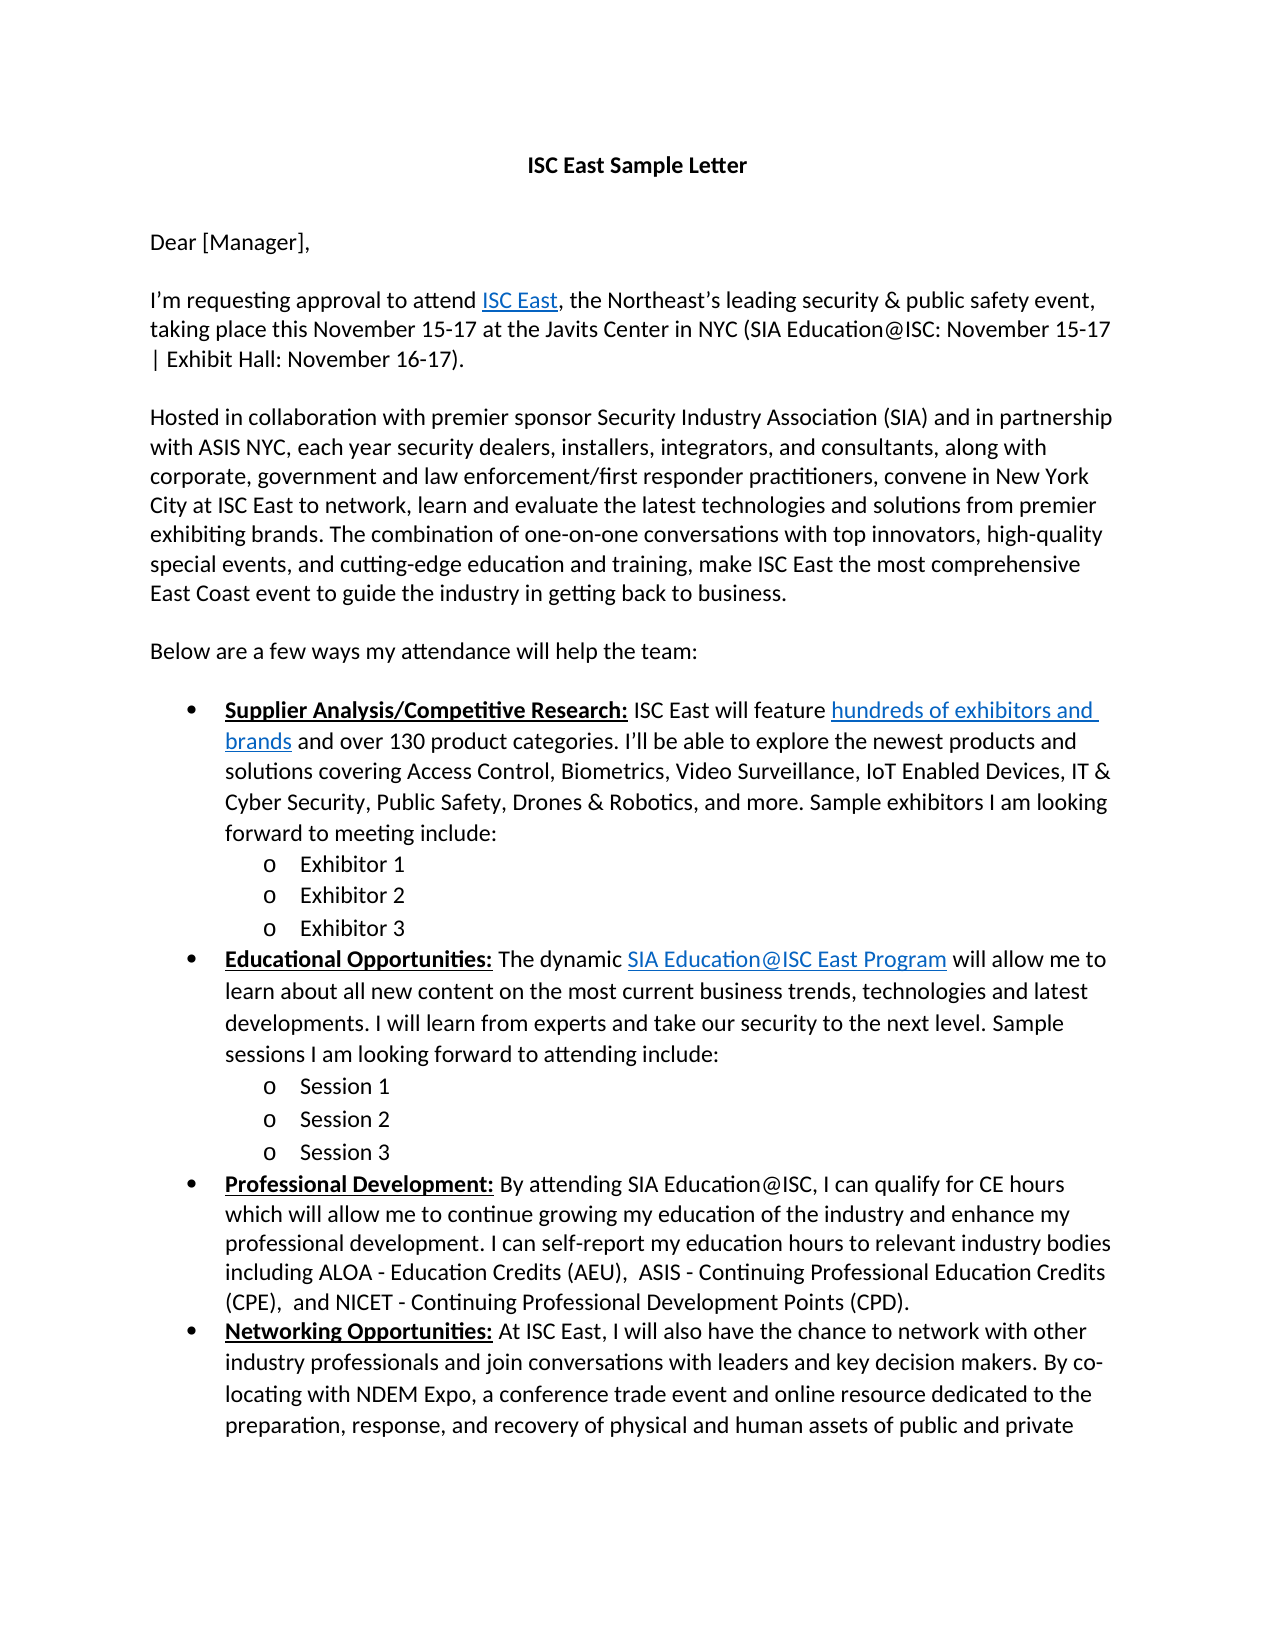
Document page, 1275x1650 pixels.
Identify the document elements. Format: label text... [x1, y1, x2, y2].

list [187, 1316, 1125, 1440]
list Session 2 [262, 1104, 1125, 1134]
text I’m requesting approval to attend ISC East, the Northeast’s leading security & public safety event, taking place this November 15-17 at the Javits Center in NYC (SIA Education@ISC: November 15-17 | Exhibit Hall: November 16-17). [150, 285, 1125, 373]
list Educational Opportunities: The dynamic SIA Education@ISC East Program will allow me to learn about all new content on the most current business trends, technologies and latest developments. I will learn from experts and take our security to the next level. Sample sessions I am looking forward to attending include: [187, 944, 1125, 1068]
list Session 1 [262, 1071, 1125, 1101]
list Exhibitor 3 [262, 913, 1125, 943]
list Exhibitor 1 [262, 849, 1125, 879]
text Below are a few ways my attendance will help the team: [150, 636, 1125, 666]
text Dear [Manager], [150, 227, 1125, 256]
list Session 3 [262, 1137, 1125, 1167]
text Hosted in collaboration with premier sponsor Security Industry Association (SIA) and in partnership with ASIS NYC, each year security dealers, installers, integrators, and consultants, along with corporate, government and law enforcement/first responder practitioners, convene in New York City at ISC East to network, learn and evaluate the latest technologies and solutions from premier exhibiting brands. The combination of one-on-one conversations with top innovators, high-quality special events, and cutting-edge education and training, make ISC East the most comprehensive East Coast event to guide the industry in getting back to business. [150, 402, 1125, 607]
list Professional Development: By attending SIA Education@ISC, I can qualify for CE hours which will allow me to continue growing my education of the industry and enhance my professional development. I can self-report my education hours to relevant industry bodies including ALOA - Education Credits (AEU), ASIS - Continuing Professional Education Credits (CPE), and NICET - Continuing Professional Development Points (CPD). [187, 1169, 1125, 1316]
text ISC East Sample Letter [150, 150, 1125, 179]
list Supplier Analysis/Competitive Research: ISC East will feature hundreds of exhibitors and brands and over 130 product categories. I’ll be able to explore the newest products and solutions covering Access Control, Biometrics, Video Surveillance, IoT Enabled Devices, IT & Cyber Security, Public Safety, Drones & Robotics, and more. Sample exhibitors I am looking forward to meeting include: [187, 695, 1125, 847]
list Exhibitor 2 [262, 881, 1125, 911]
